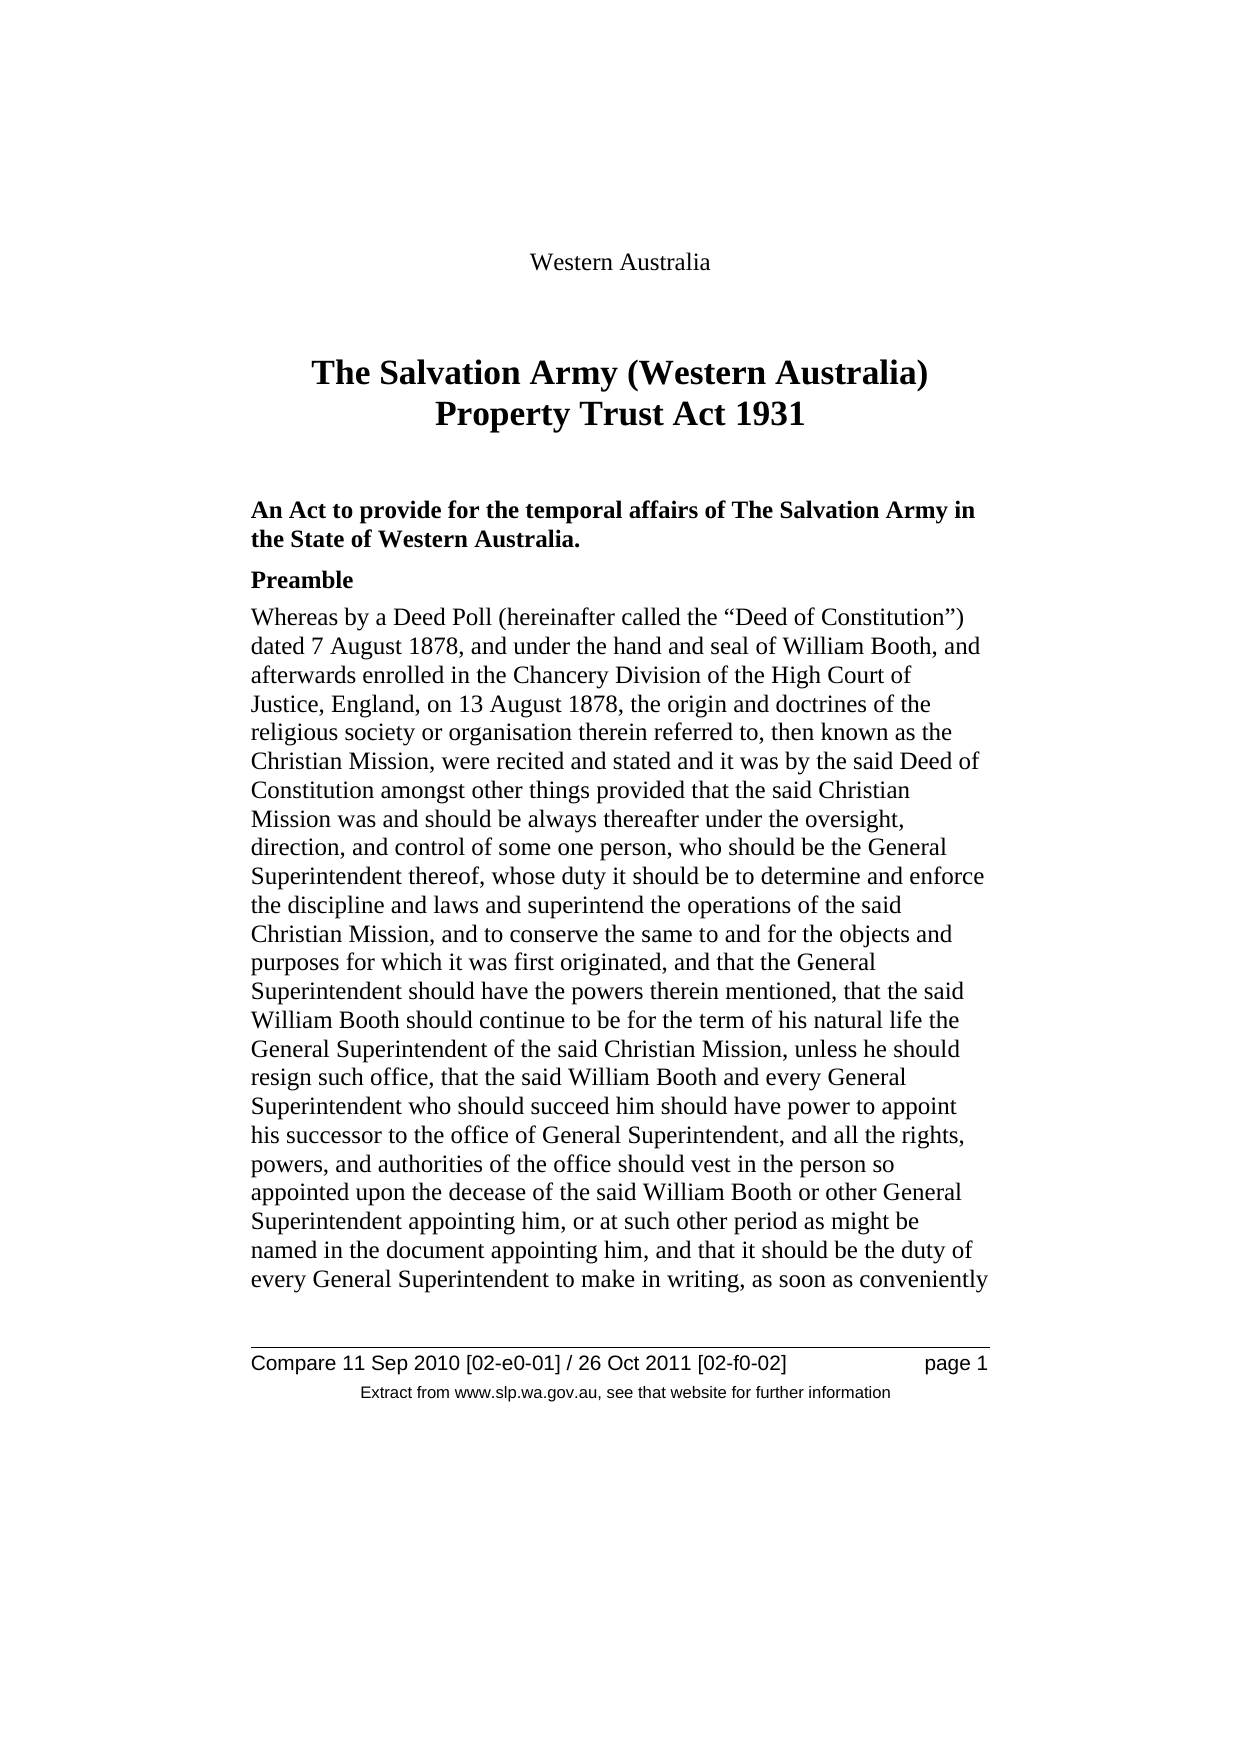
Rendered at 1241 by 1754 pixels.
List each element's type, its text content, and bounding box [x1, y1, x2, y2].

title An Act to provide for the temporal affairs of The Salvation Army in the State of . [251, 495, 990, 553]
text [251, 602, 990, 1292]
text The Salvation Army () Property Trust Act 1931 [251, 351, 990, 433]
text Preamble [251, 565, 990, 594]
text Western Australia [251, 247, 990, 276]
